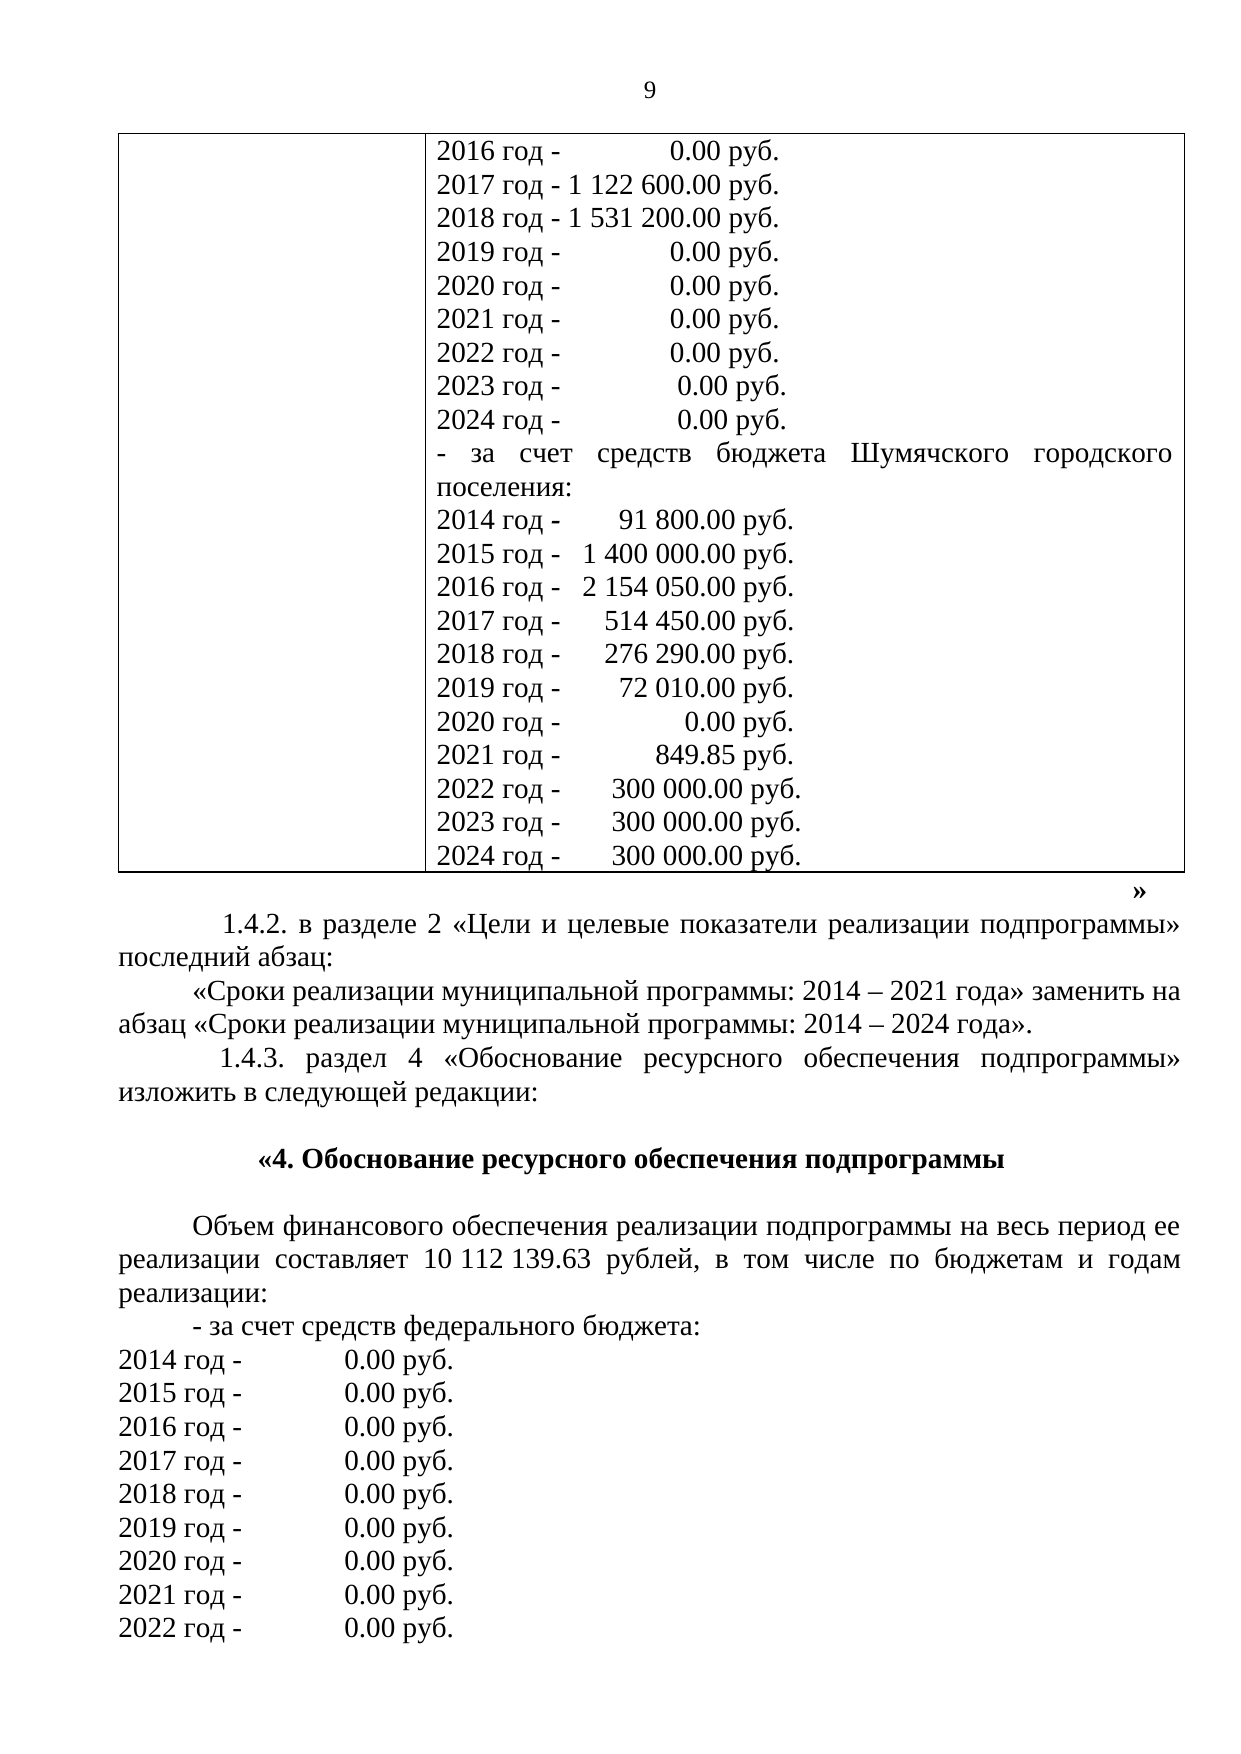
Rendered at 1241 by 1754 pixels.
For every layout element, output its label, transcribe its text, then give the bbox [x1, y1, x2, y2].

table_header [426, 134, 1184, 871]
text «4. Обоснование ресурсного обеспечения подпрограммы [118, 1141, 1181, 1174]
text 2017 год - 0.00 руб. [118, 1443, 1181, 1476]
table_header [119, 134, 425, 871]
text » [118, 873, 1181, 906]
text 2020 год - 0.00 руб. [118, 1543, 1181, 1577]
text Объем финансового обеспечения реализации подпрограммы на весь период ее реализации составляет 10 112 139.63 рублей, в том числе по бюджетам и годам реализации: [118, 1208, 1181, 1308]
text 2014 год - 0.00 руб. [118, 1342, 1181, 1376]
text 2016 год - 0.00 руб. [118, 1409, 1181, 1443]
text «Сроки реализации муниципальной программы: 2014 – 2021 года» заменить на абзац «Сроки реализации муниципальной программы: 2014 – 2024 года». [118, 973, 1181, 1040]
text 1.4.3. раздел 4 «Обоснование ресурсного обеспечения подпрограммы» изложить в следующей редакции: [118, 1040, 1181, 1107]
text 2018 год - 0.00 руб. [118, 1476, 1181, 1510]
text 2022 год - 0.00 руб. [118, 1610, 1181, 1644]
text 1.4.2. в разделе 2 «Цели и целевые показатели реализации подпрограммы» последний абзац: [118, 906, 1181, 973]
text 2021 год - 0.00 руб. [118, 1577, 1181, 1610]
text 2015 год - 0.00 руб. [118, 1376, 1181, 1409]
text 2019 год - 0.00 руб. [118, 1510, 1181, 1543]
text - за счет средств федерального бюджета: [118, 1308, 1181, 1342]
